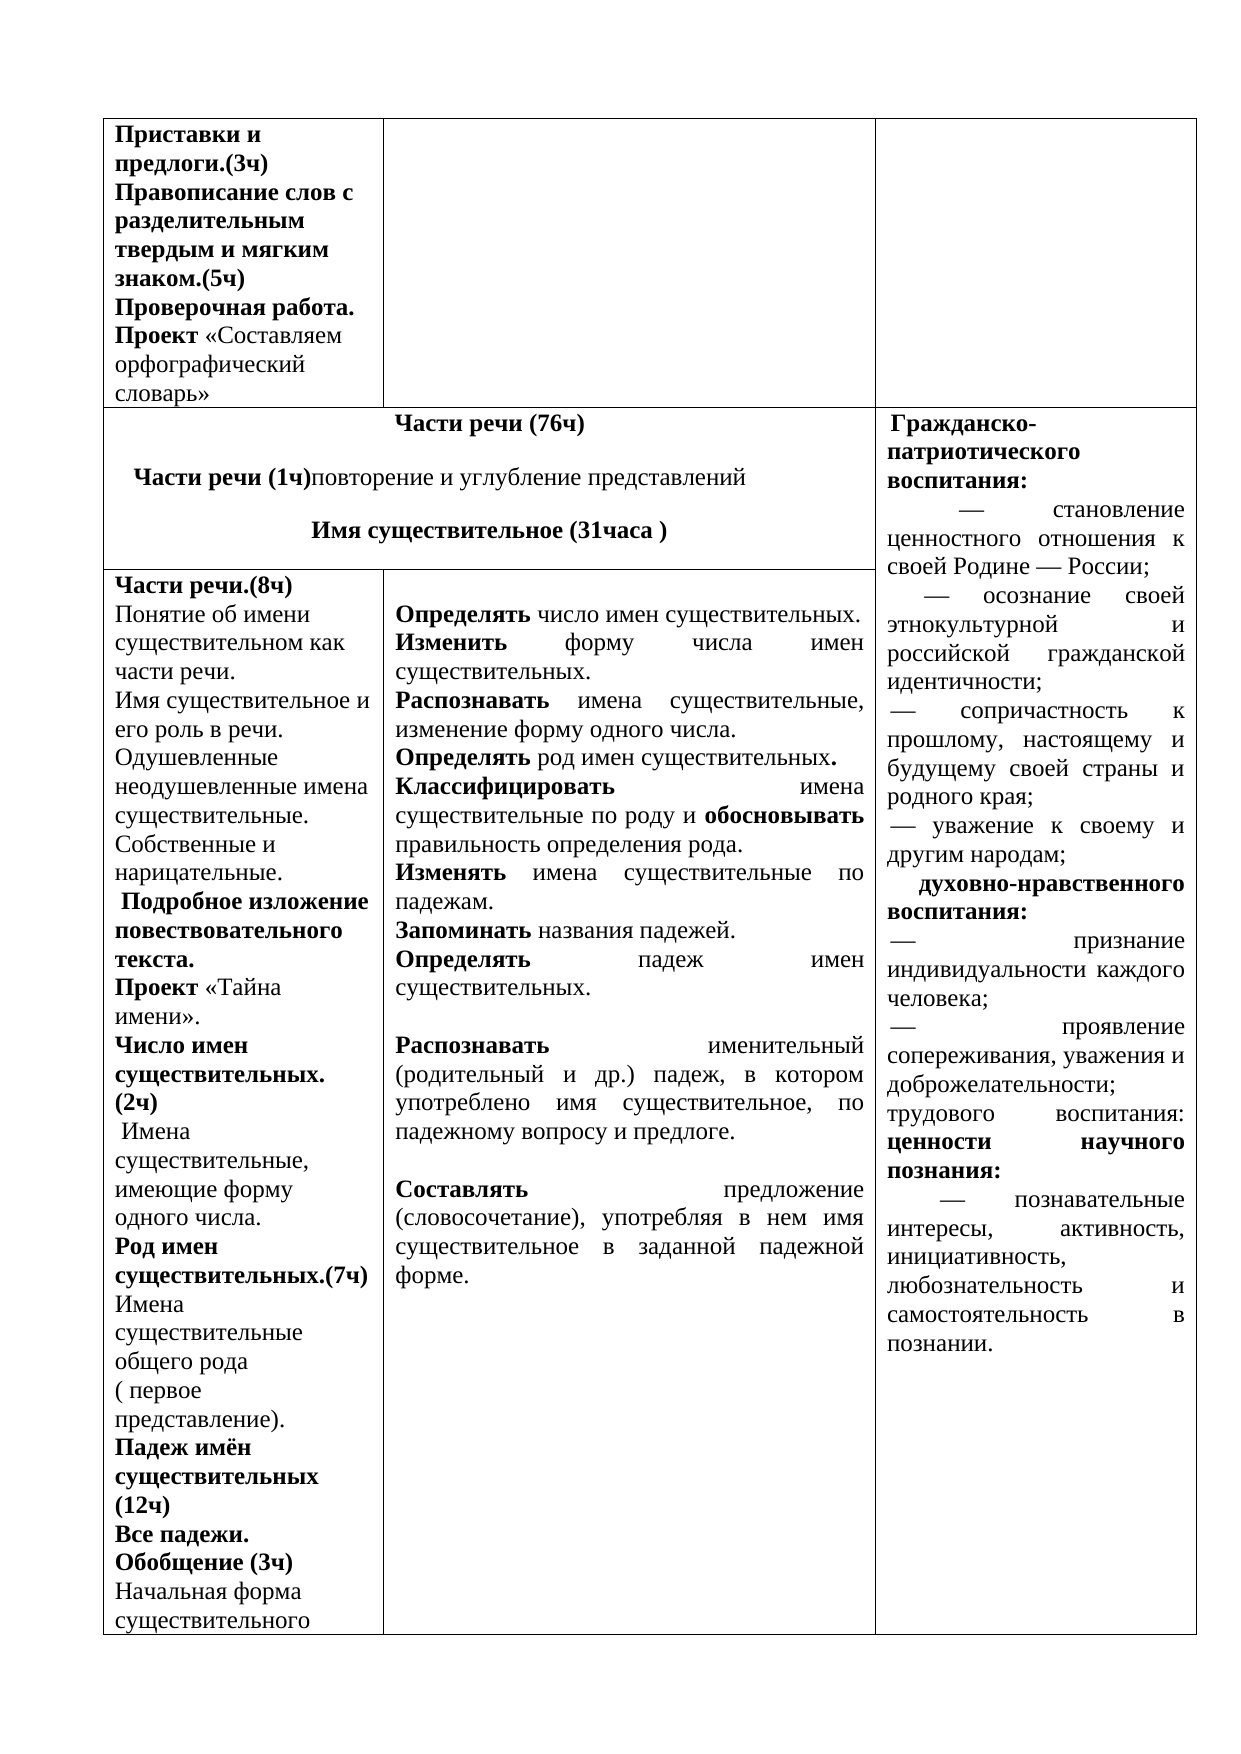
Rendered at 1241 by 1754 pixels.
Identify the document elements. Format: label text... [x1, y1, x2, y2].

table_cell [384, 570, 875, 1634]
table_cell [104, 570, 383, 1634]
table_cell Гражданско-патриотического воспитания: — становление ценностного отношения к своей Родине — России; — осознание своей этнокультурной и российской гражданской идентичности; — сопричастность к прошлому, настоящему и будущему своей страны и родного края; — уважение к своему и другим народам; духовно-нравственного воспитания: — признание индивидуальности каждого человека; — проявление сопереживания, уважения и доброжелательности; трудового воспитания: ценности научного познания: — познавательные интересы, активность, инициативность, любознательность и самостоятельность в познании. [876, 408, 1196, 1634]
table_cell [104, 119, 383, 407]
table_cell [876, 119, 1196, 407]
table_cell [384, 119, 875, 407]
table_cell Части речи (76ч) Части речи (1ч)повторение и углубление представлений Имя существительное (31часа ) [104, 408, 875, 569]
